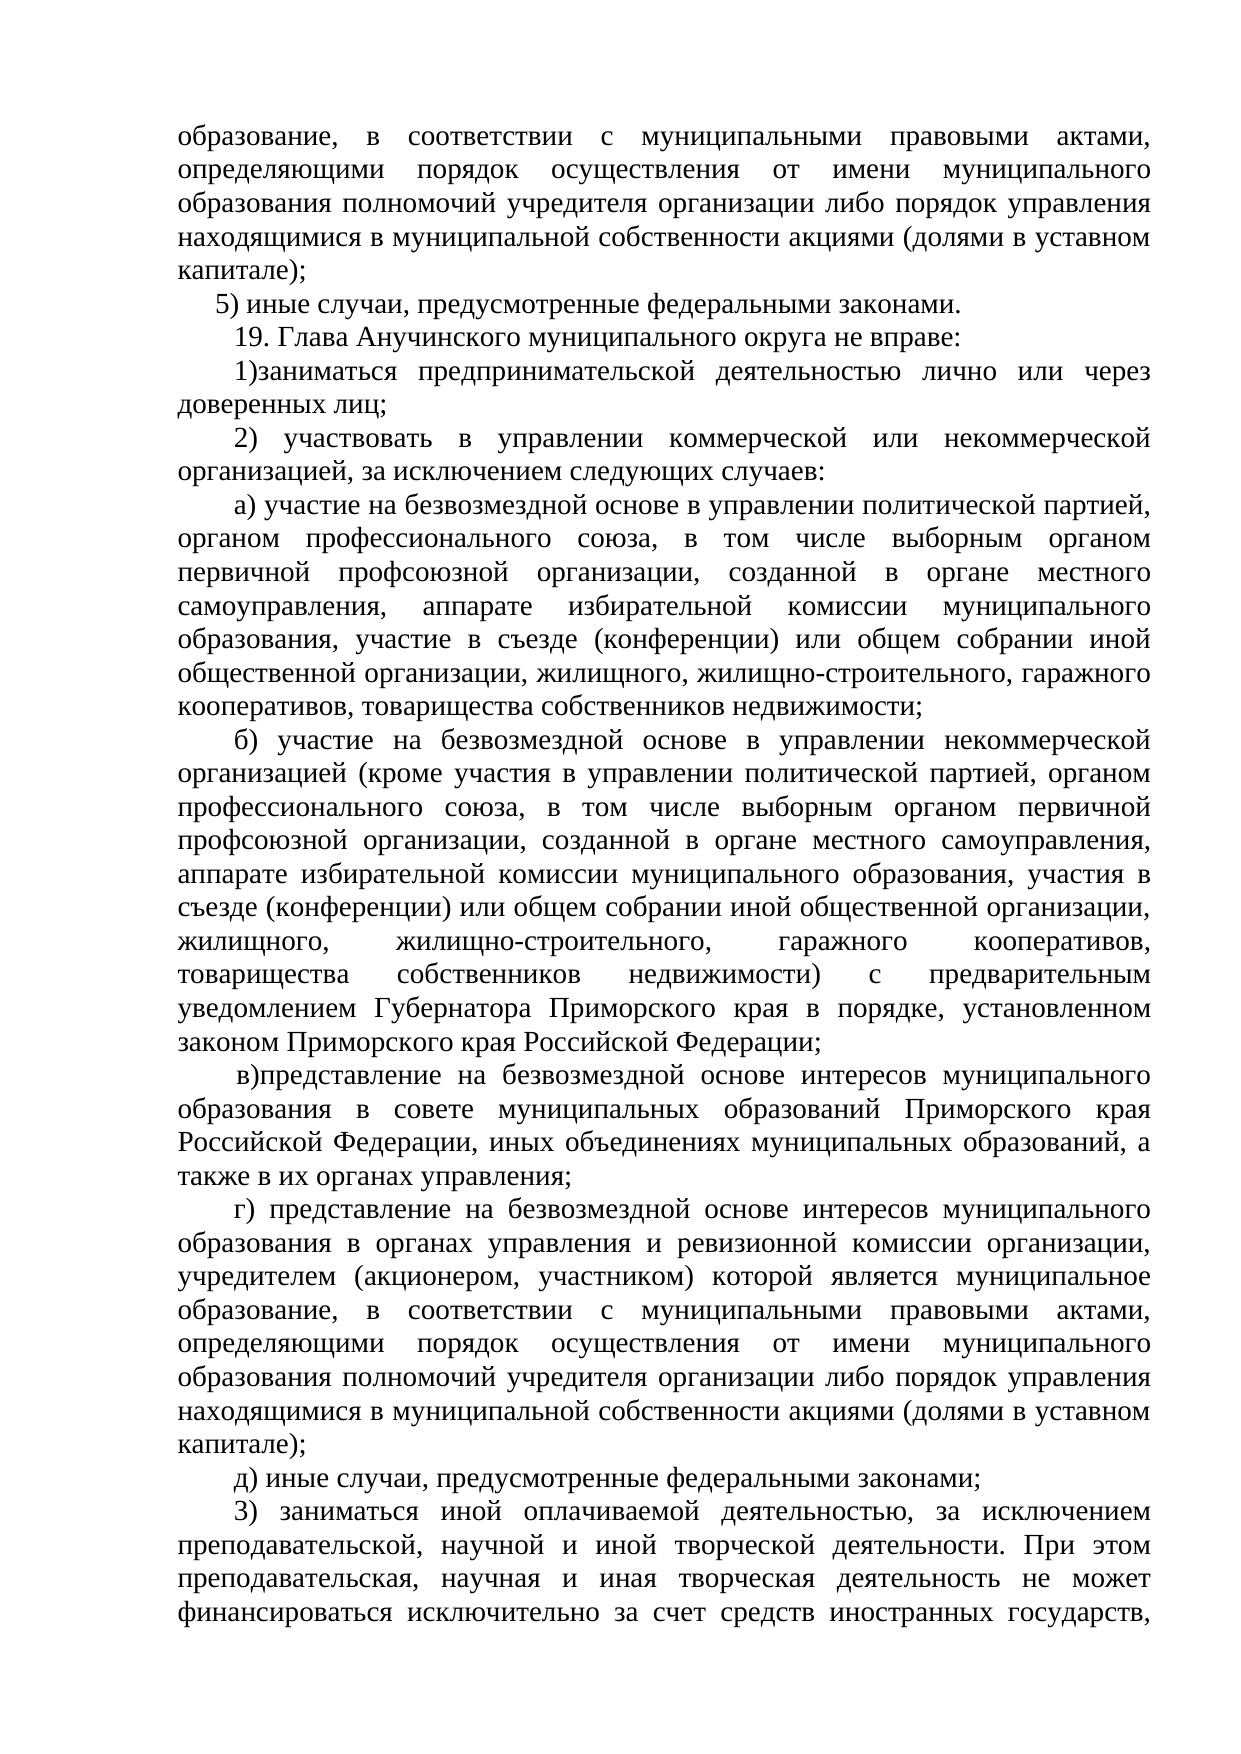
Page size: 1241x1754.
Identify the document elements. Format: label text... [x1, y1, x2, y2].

text 1)заниматься предпринимательской деятельностью лично или через доверенных лиц; [177, 353, 1152, 420]
text д) иные случаи, предусмотренные федеральными законами; [177, 1460, 1152, 1493]
text г) представление на безвозмездной основе интересов муниципального образования в органах управления и ревизионной комиссии организации, учредителем (акционером, участником) которой является муниципальное образование, в соответствии с муниципальными правовыми актами, определяющими порядок осуществления от имени муниципального образования полномочий учредителя организации либо порядок управления находящимися в муниципальной собственности акциями (долями в уставном капитале); [177, 1191, 1152, 1460]
text а) участие на безвозмездной основе в управлении политической партией, органом профессионального союза, в том числе выборным органом первичной профсоюзной организации, созданной в органе местного самоуправления, аппарате избирательной комиссии муниципального образования, участие в съезде (конференции) или общем собрании иной общественной организации, жилищного, жилищно-строительного, гаражного кооперативов, товарищества собственников недвижимости; [177, 487, 1152, 722]
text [177, 118, 1152, 286]
text б) участие на безвозмездной основе в управлении некоммерческой организацией (кроме участия в управлении политической партией, органом профессионального союза, в том числе выборным органом первичной профсоюзной организации, созданной в органе местного самоуправления, аппарате избирательной комиссии муниципального образования, участия в съезде (конференции) или общем собрании иной общественной организации, жилищного, жилищно-строительного, гаражного кооперативов, товарищества собственников недвижимости) с предварительным уведомлением Губернатора Приморского края в порядке, установленном законом Приморского края Российской Федерации; [177, 722, 1152, 1057]
text 19. Глава Анучинского муниципального округа не вправе: [177, 319, 1152, 353]
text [177, 1493, 1152, 1627]
text в)представление на безвозмездной основе интересов муниципального образования в совете муниципальных образований Приморского края Российской Федерации, иных объединениях муниципальных образований, а также в их органах управления; [177, 1057, 1152, 1191]
text 2) участвовать в управлении коммерческой или некоммерческой организацией, за исключением следующих случаев: [177, 420, 1152, 487]
text 5) иные случаи, предусмотренные федеральными законами. [177, 286, 1152, 319]
